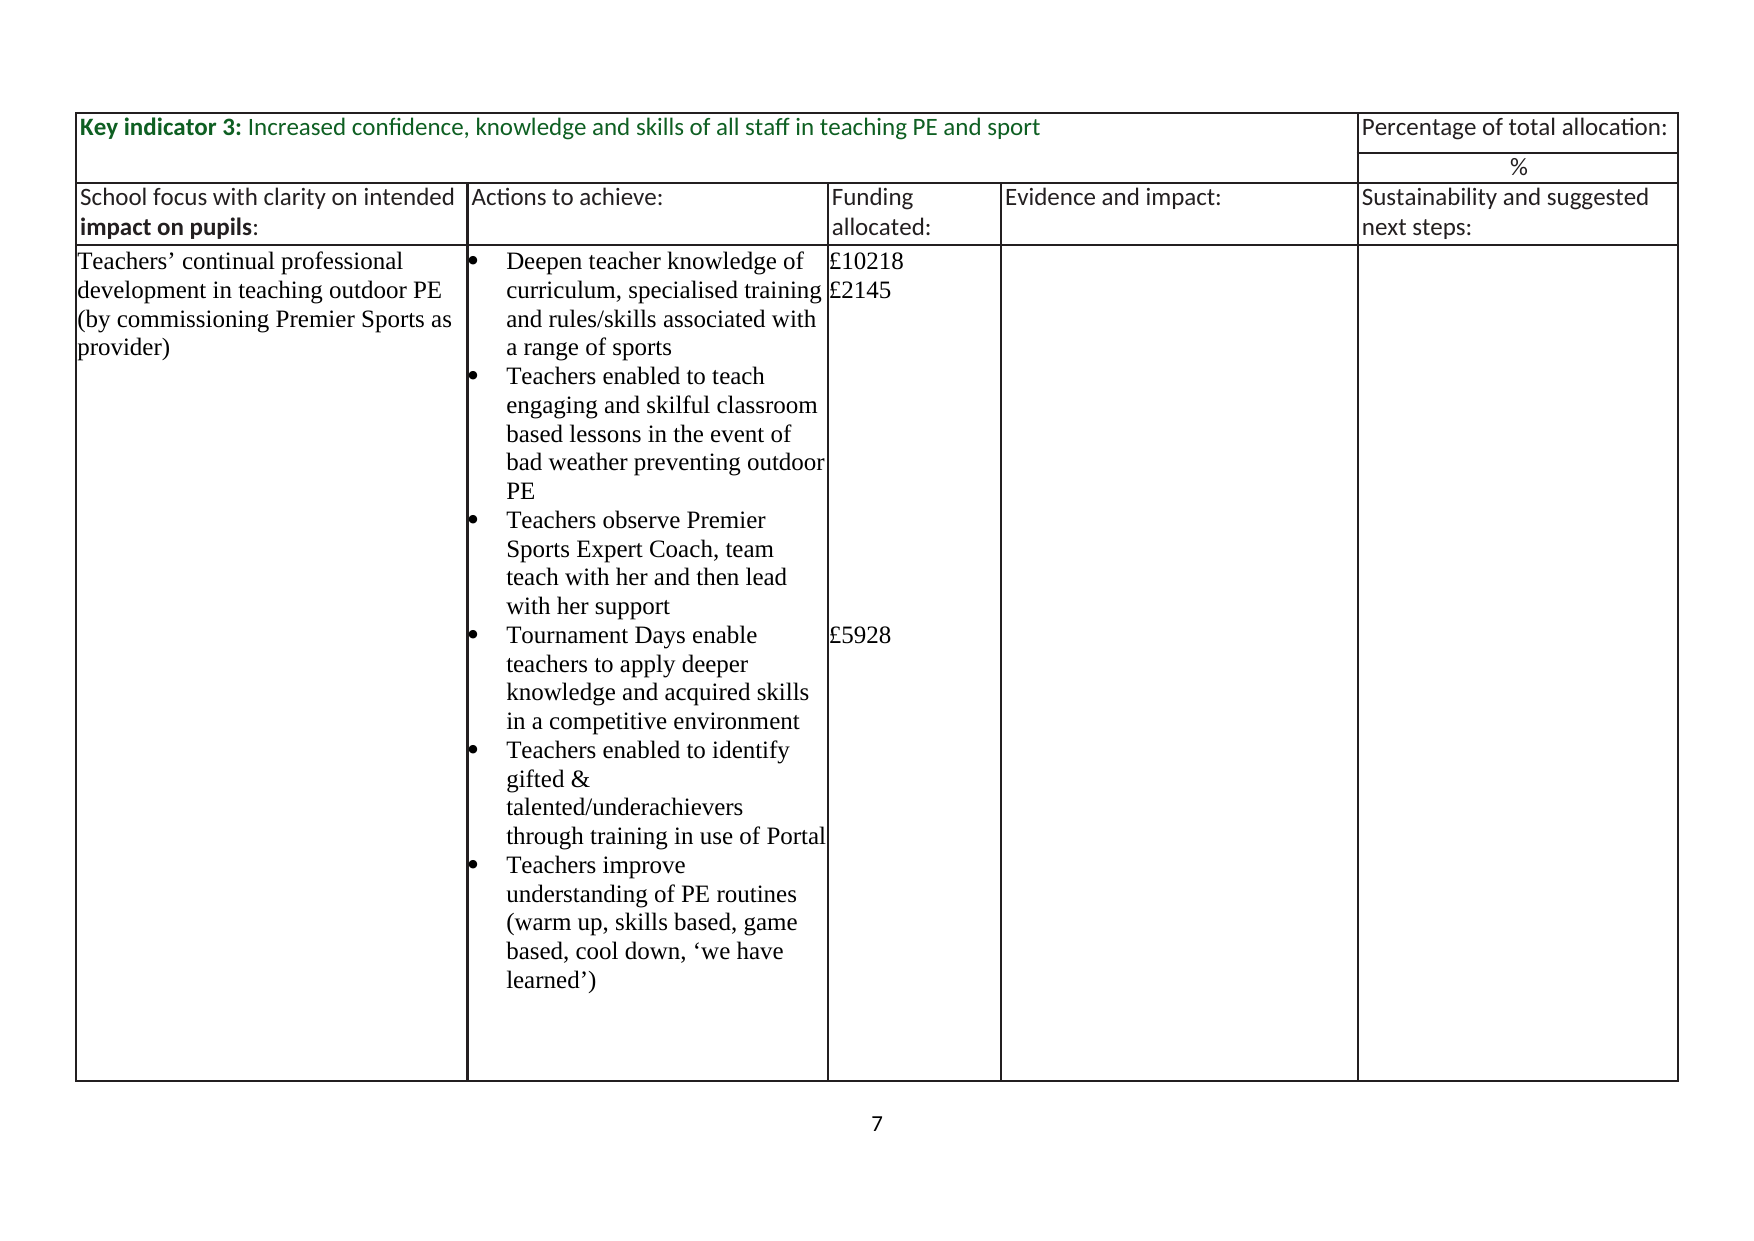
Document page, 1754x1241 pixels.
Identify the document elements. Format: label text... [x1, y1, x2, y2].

table_cell [1359, 246, 1677, 1080]
table_cell Actions to achieve: [469, 184, 827, 244]
table_header Percentage of total allocation: [1359, 114, 1677, 152]
table_cell Funding allocated: [829, 184, 1000, 244]
table_cell Sustainability and suggested next steps: [1359, 184, 1677, 244]
table_cell Deepen teacher knowledge of curriculum, specialised training and rules/skills associated with a range of sports Teachers enabled to teach engaging and skilful classroom based lessons in the event of bad weather preventing outdoor PE Teachers observe Premier Sports Expert Coach, team teach with her and then lead with her support Tournament Days enable teachers to apply deeper knowledge and acquired skills in a competitive environment Teachers enabled to identify gifted & talented/underachievers through training in use of Portal Teachers improve understanding of PE routines (warm up, skills based, game based, cool down, ‘we have learned’) [469, 246, 827, 1080]
table_cell [1002, 246, 1357, 1080]
table_cell Evidence and impact: [1002, 184, 1357, 244]
table_cell School focus with clarity on intended impact on pupils: [77, 184, 466, 244]
table_cell £10218 £2145 £5928 [829, 246, 1000, 1080]
table_cell % [1359, 154, 1677, 182]
table_header Key indicator 3: Increased confidence, knowledge and skills of all staff in teaching PE and sport [77, 114, 1357, 182]
table_cell Teachers’ continual professional development in teaching outdoor PE (by commissioning Premier Sports as provider) [77, 246, 466, 1080]
